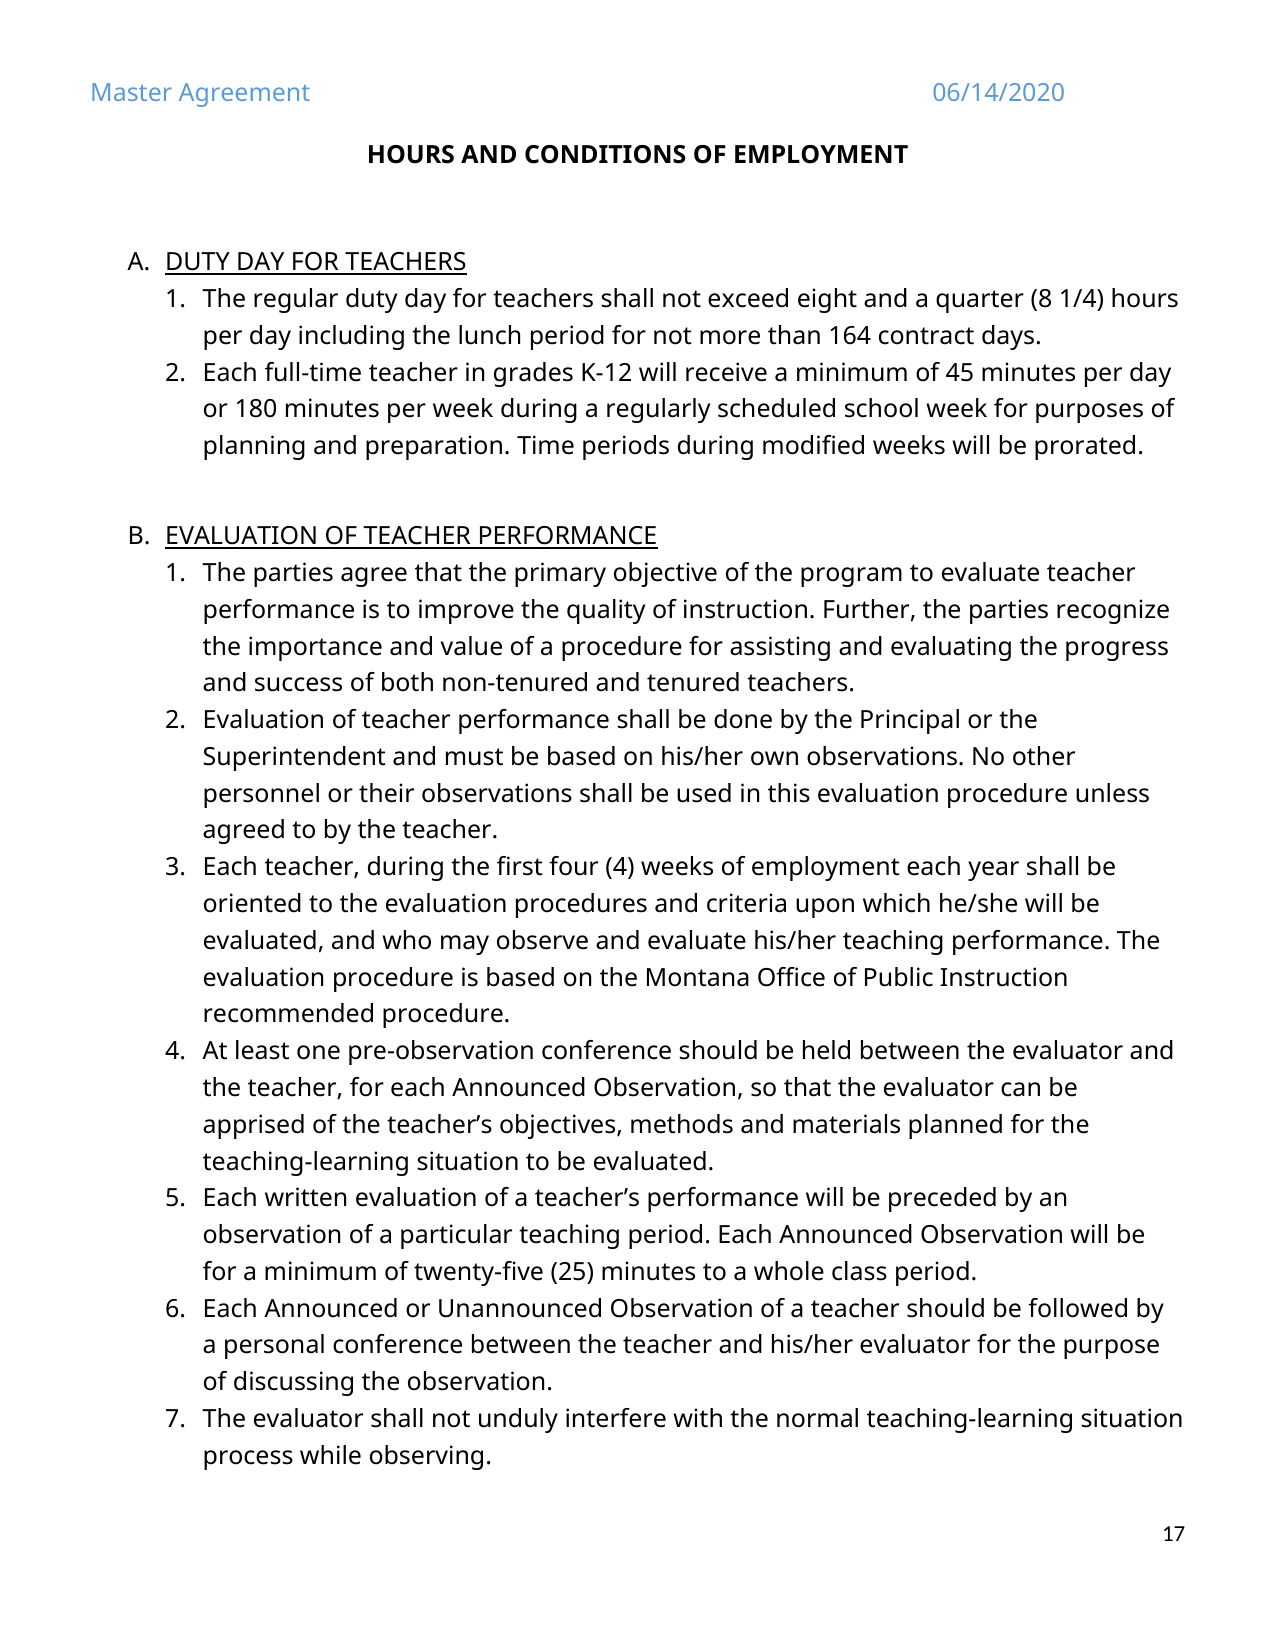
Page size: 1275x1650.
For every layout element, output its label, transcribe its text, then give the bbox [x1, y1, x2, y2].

text HOURS AND CONDITIONS OF EMPLOYMENT [90, 137, 1185, 171]
list EVALUATION OF TEACHER PERFORMANCE [127, 518, 1185, 552]
list Each Announced or Unannounced Observation of a teacher should be followed by a personal conference between the teacher and his/her evaluator for the purpose of discussing the observation. [165, 1290, 1185, 1398]
list Each written evaluation of a teacher’s performance will be preceded by an observation of a particular teaching period. Each Announced Observation will be for a minimum of twenty-five (25) minutes to a whole class period. [165, 1180, 1185, 1287]
list The regular duty day for teachers shall not exceed eight and a quarter (8 1/4) hours per day including the lunch period for not more than 164 contract days. [165, 281, 1185, 352]
list The evaluator shall not unduly interfere with the normal teaching-learning situation process while observing. [165, 1401, 1185, 1471]
list Evaluation of teacher performance shall be done by the Principal or the Superintendent and must be based on his/her own observations. No other personnel or their observations shall be used in this evaluation procedure unless agreed to by the teacher. [165, 702, 1185, 846]
list Each teacher, during the first four (4) weeks of employment each year shall be oriented to the evaluation procedures and criteria upon which he/she will be evaluated, and who may observe and evaluate his/her teaching performance. The evaluation procedure is based on the Montana Office of Public Instruction recommended procedure. [165, 849, 1185, 1030]
list DUTY DAY FOR TEACHERS [127, 244, 1185, 278]
list At least one pre-observation conference should be held between the evaluator and the teacher, for each Announced Observation, so that the evaluator can be apprised of the teacher’s objectives, methods and materials planned for the teaching-learning situation to be evaluated. [165, 1033, 1185, 1177]
list The parties agree that the primary objective of the program to evaluate teacher performance is to improve the quality of instruction. Further, the parties recognize the importance and value of a procedure for assisting and evaluating the progress and success of both non-tenured and tenured teachers. [165, 555, 1185, 699]
list Each full-time teacher in grades K-12 will receive a minimum of 45 minutes per day or 180 minutes per week during a regularly scheduled school week for purposes of planning and preparation. Time periods during modified weeks will be prorated. [165, 354, 1185, 462]
